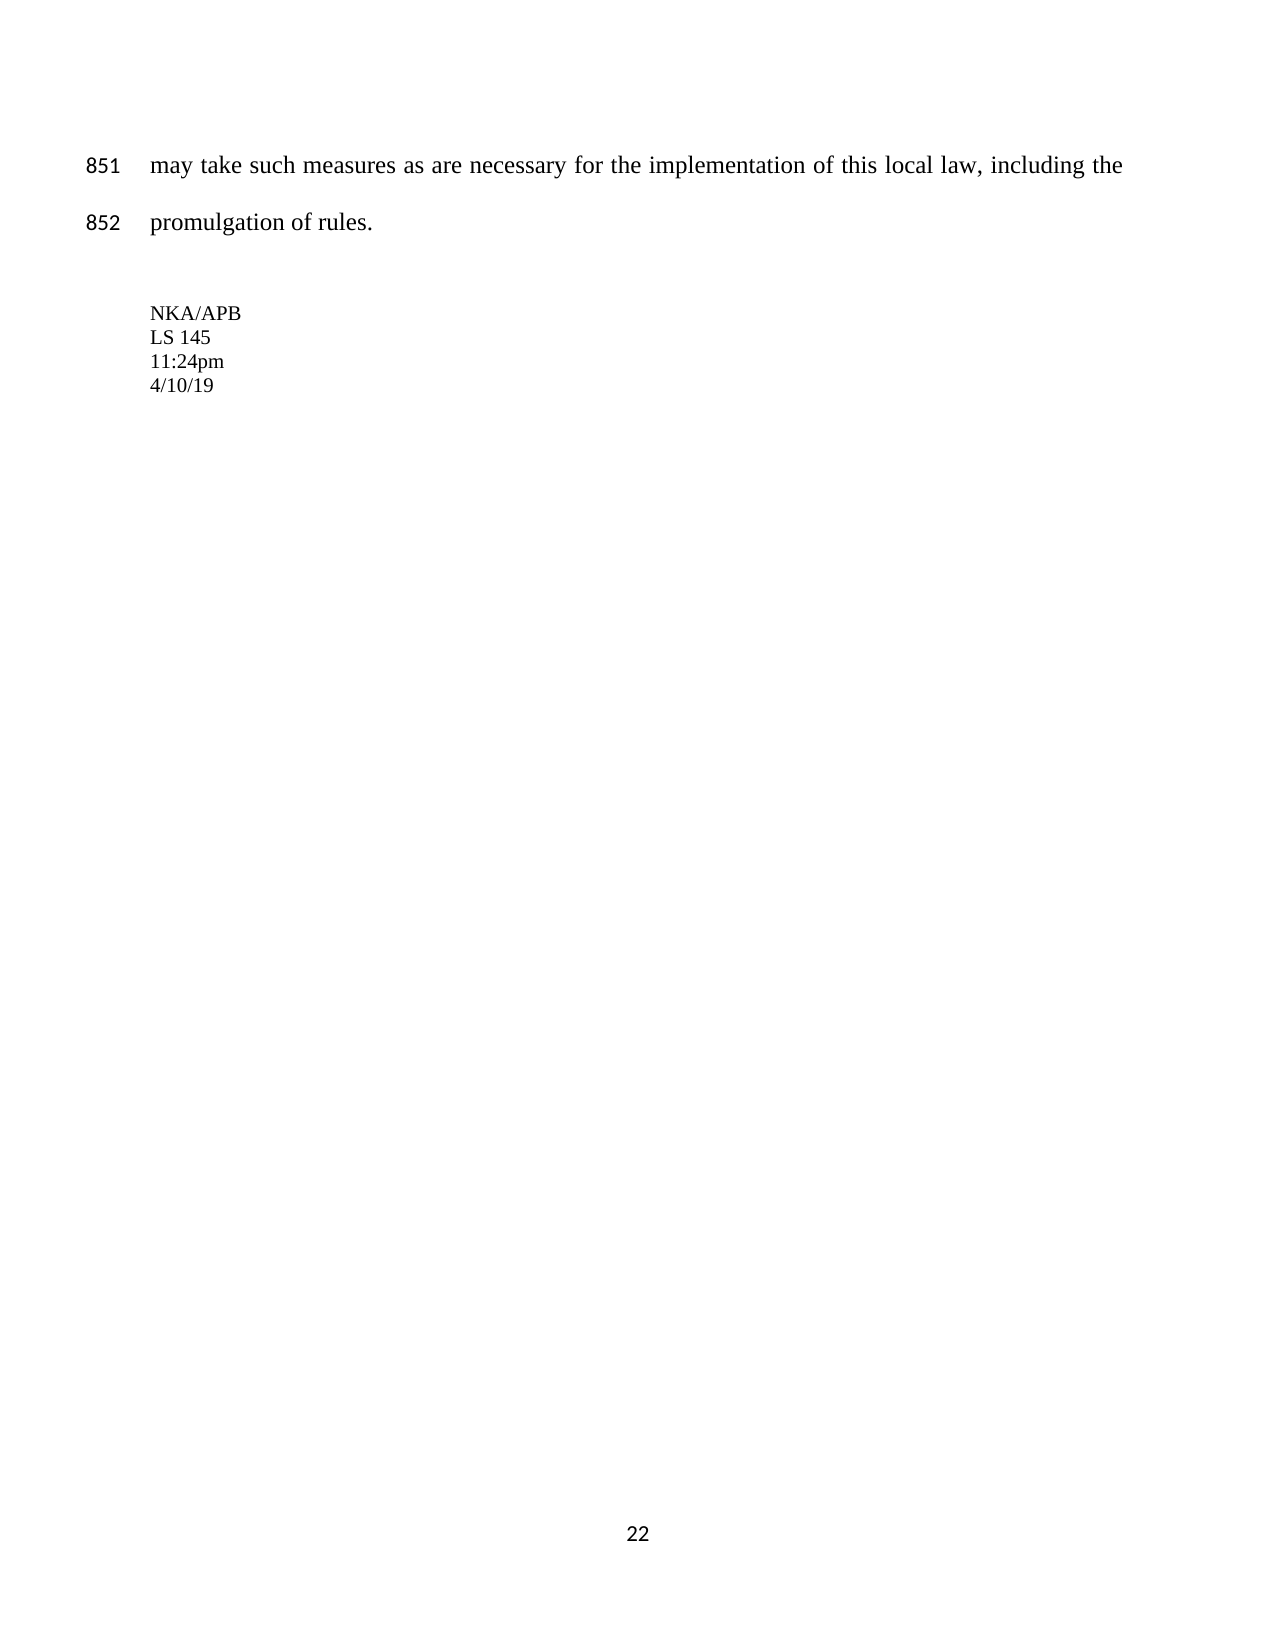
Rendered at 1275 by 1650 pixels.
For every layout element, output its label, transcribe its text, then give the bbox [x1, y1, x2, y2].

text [150, 150, 1125, 236]
text 11:24pm [150, 349, 1125, 373]
text NKA/APB [150, 301, 1125, 325]
text LS 145 [150, 325, 1125, 349]
text 4/10/19 [150, 373, 1125, 397]
